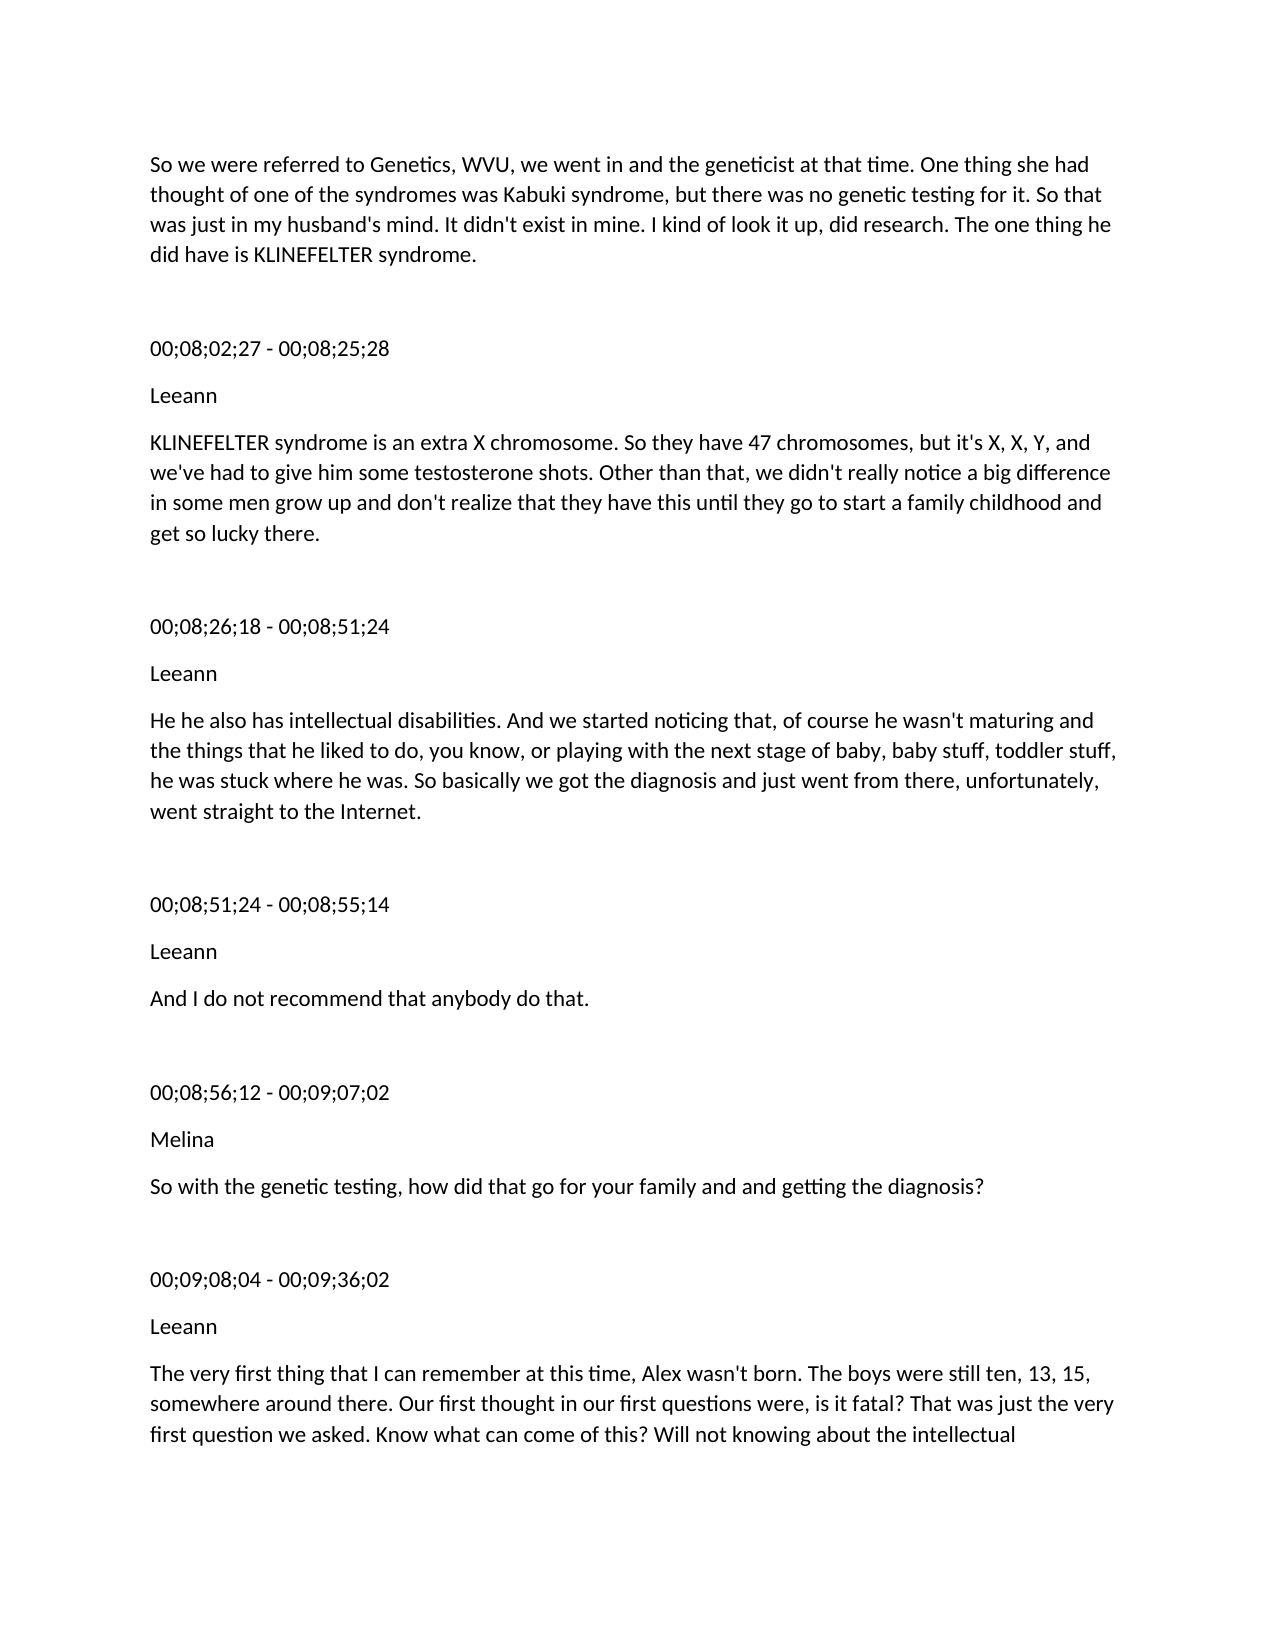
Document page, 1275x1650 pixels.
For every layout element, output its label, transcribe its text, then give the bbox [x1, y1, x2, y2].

text He he also has intellectual disabilities. And we started noticing that, of course he wasn't maturing and the things that he liked to do, you know, or playing with the next stage of baby, baby stuff, toddler stuff, he was stuck where he was. So basically we got the diagnosis and just went from there, unfortunately, went straight to the Internet. [150, 706, 1125, 825]
text 00;08;51;24 - 00;08;55;14 [150, 891, 1125, 919]
text 00;08;56;12 - 00;09;07;02 [150, 1078, 1125, 1106]
text Leeann [150, 937, 1125, 966]
text So with the genetic testing, how did that go for your family and and getting the diagnosis? [150, 1172, 1125, 1200]
text So we were referred to Genetics, WVU, we went in and the geneticist at that time. One thing she had thought of one of the syndromes was Kabuki syndrome, but there was no genetic testing for it. So that was just in my husband's mind. It didn't exist in mine. I kind of look it up, did research. The one thing he did have is KLINEFELTER syndrome. [150, 150, 1125, 269]
text 00;08;02;27 - 00;08;25;28 [150, 334, 1125, 362]
text Leeann [150, 381, 1125, 409]
text 00;09;08;04 - 00;09;36;02 [150, 1266, 1125, 1294]
text And I do not recommend that anybody do that. [150, 984, 1125, 1012]
text Leeann [150, 659, 1125, 687]
text KLINEFELTER syndrome is an extra X chromosome. So they have 47 chromosomes, but it's X, X, Y, and we've had to give him some testosterone shots. Other than that, we didn't really notice a big difference in some men grow up and don't realize that they have this until they go to start a family childhood and get so lucky there. [150, 428, 1125, 547]
text Leeann [150, 1312, 1125, 1341]
text 00;08;26;18 - 00;08;51;24 [150, 612, 1125, 641]
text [150, 1359, 1125, 1448]
text Melina [150, 1125, 1125, 1153]
